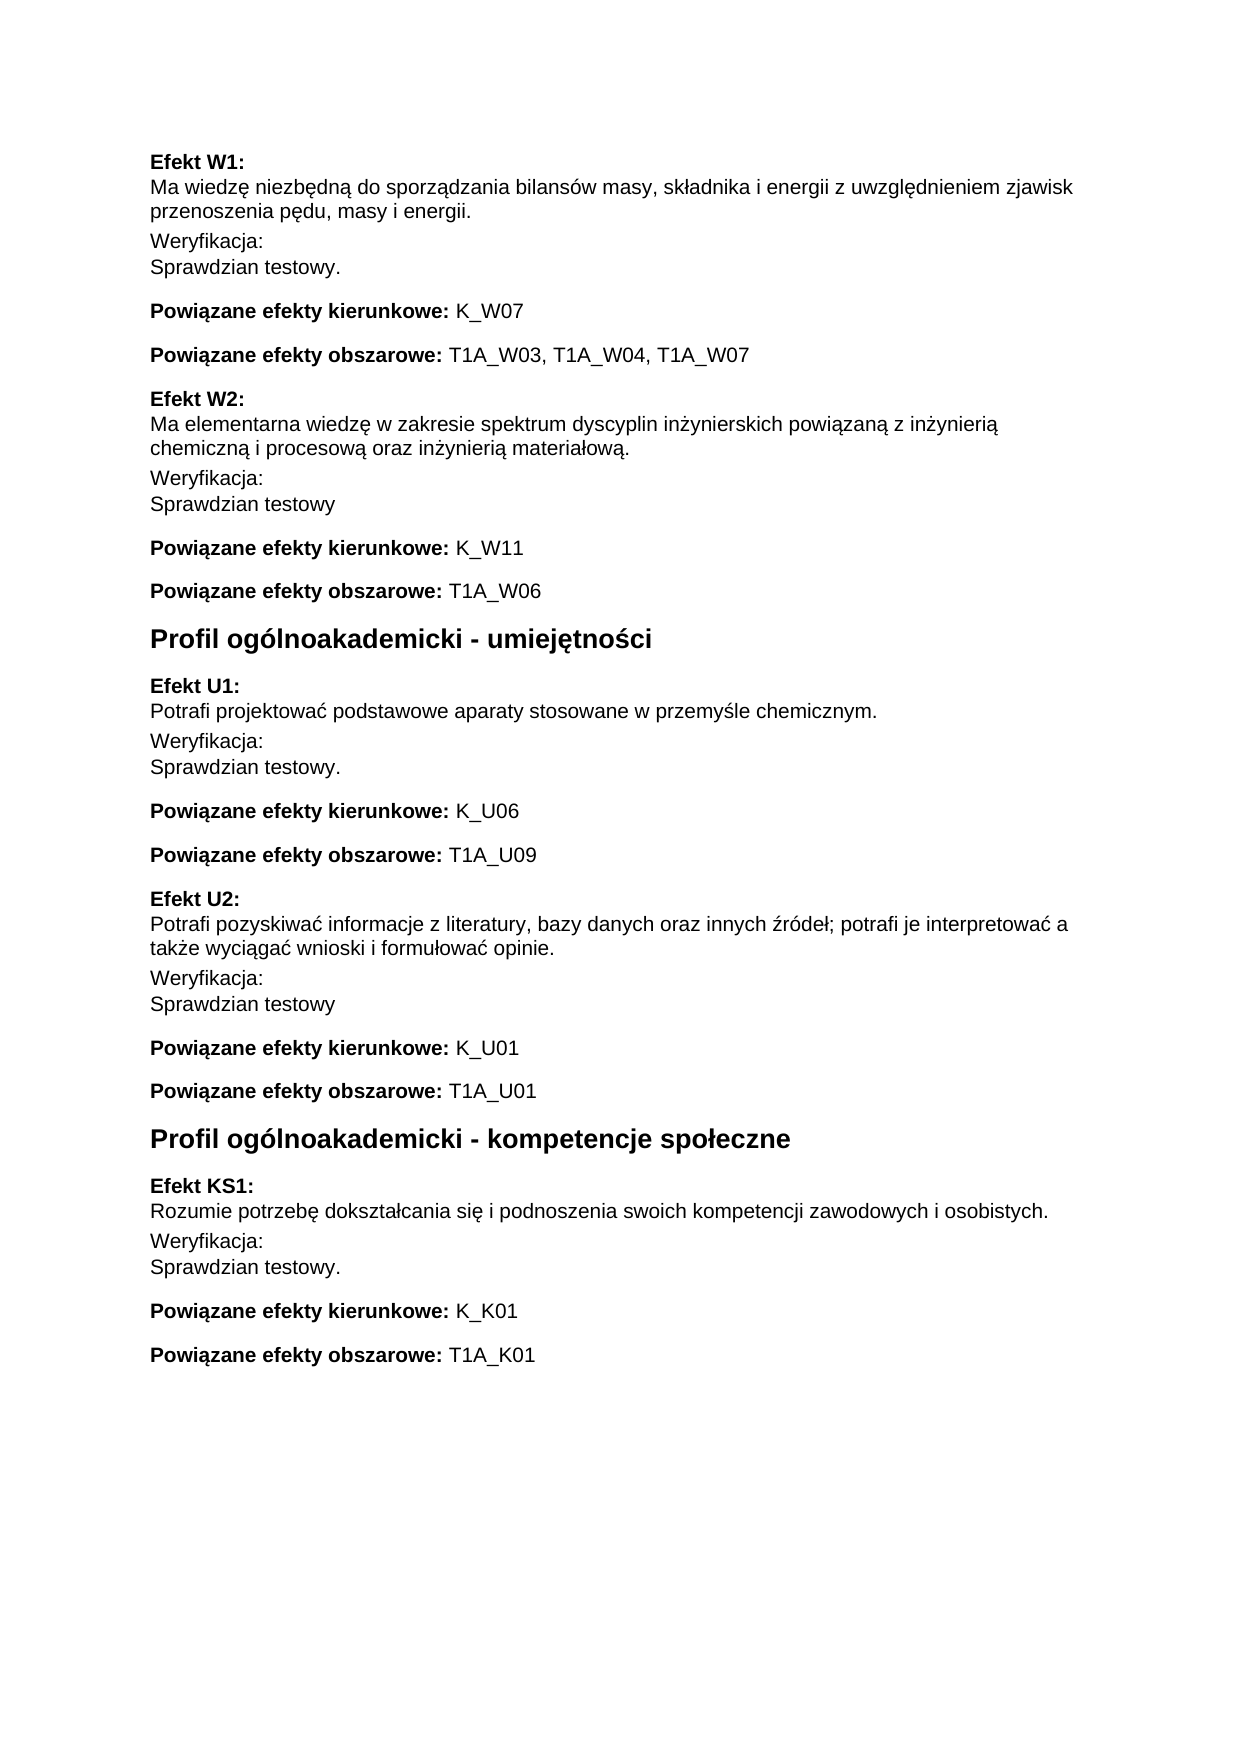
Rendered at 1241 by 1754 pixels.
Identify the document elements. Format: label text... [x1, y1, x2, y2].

text Ma wiedzę niezbędną do sporządzania bilansów masy, składnika i energii z uwzględnieniem zjawisk przenoszenia pędu, masy i energii. [150, 175, 1090, 223]
text Weryfikacja: [150, 229, 1090, 253]
text Powiązane efekty obszarowe: T1A_U09 [150, 843, 1090, 867]
text Sprawdzian testowy. [150, 1255, 1090, 1279]
text Powiązane efekty obszarowe: T1A_W06 [150, 579, 1090, 603]
text Weryfikacja: [150, 1229, 1090, 1253]
text Sprawdzian testowy. [150, 755, 1090, 779]
text Powiązane efekty kierunkowe: K_K01 [150, 1299, 1090, 1323]
text Weryfikacja: [150, 966, 1090, 989]
subtitle Profil ogólnoakademicki - umiejętności [150, 623, 1090, 654]
text Weryfikacja: [150, 466, 1090, 489]
text Efekt U2: [150, 886, 1090, 910]
text Sprawdzian testowy [150, 492, 1090, 516]
text Rozumie potrzebę dokształcania się i podnoszenia swoich kompetencji zawodowych i osobistych. [150, 1199, 1090, 1223]
text Powiązane efekty kierunkowe: K_U01 [150, 1035, 1090, 1059]
text Efekt U1: [150, 674, 1090, 698]
text Potrafi pozyskiwać informacje z literatury, bazy danych oraz innych źródeł; potrafi je interpretować a także wyciągać wnioski i formułować opinie. [150, 911, 1090, 959]
text Powiązane efekty obszarowe: T1A_W03, T1A_W04, T1A_W07 [150, 343, 1090, 367]
text Potrafi projektować podstawowe aparaty stosowane w przemyśle chemicznym. [150, 699, 1090, 723]
text Efekt W2: [150, 386, 1090, 410]
subtitle Profil ogólnoakademicki - kompetencje społeczne [150, 1123, 1090, 1154]
text Weryfikacja: [150, 729, 1090, 753]
text Efekt W1: [150, 150, 1090, 174]
text Ma elementarna wiedzę w zakresie spektrum dyscyplin inżynierskich powiązaną z inżynierią chemiczną i procesową oraz inżynierią materiałową. [150, 411, 1090, 459]
text Powiązane efekty kierunkowe: K_U06 [150, 799, 1090, 823]
text Sprawdzian testowy [150, 992, 1090, 1016]
text Powiązane efekty kierunkowe: K_W11 [150, 535, 1090, 559]
text Sprawdzian testowy. [150, 255, 1090, 279]
text Powiązane efekty obszarowe: T1A_U01 [150, 1079, 1090, 1103]
text Powiązane efekty kierunkowe: K_W07 [150, 299, 1090, 323]
text Efekt KS1: [150, 1174, 1090, 1198]
text Powiązane efekty obszarowe: T1A_K01 [150, 1343, 1090, 1367]
